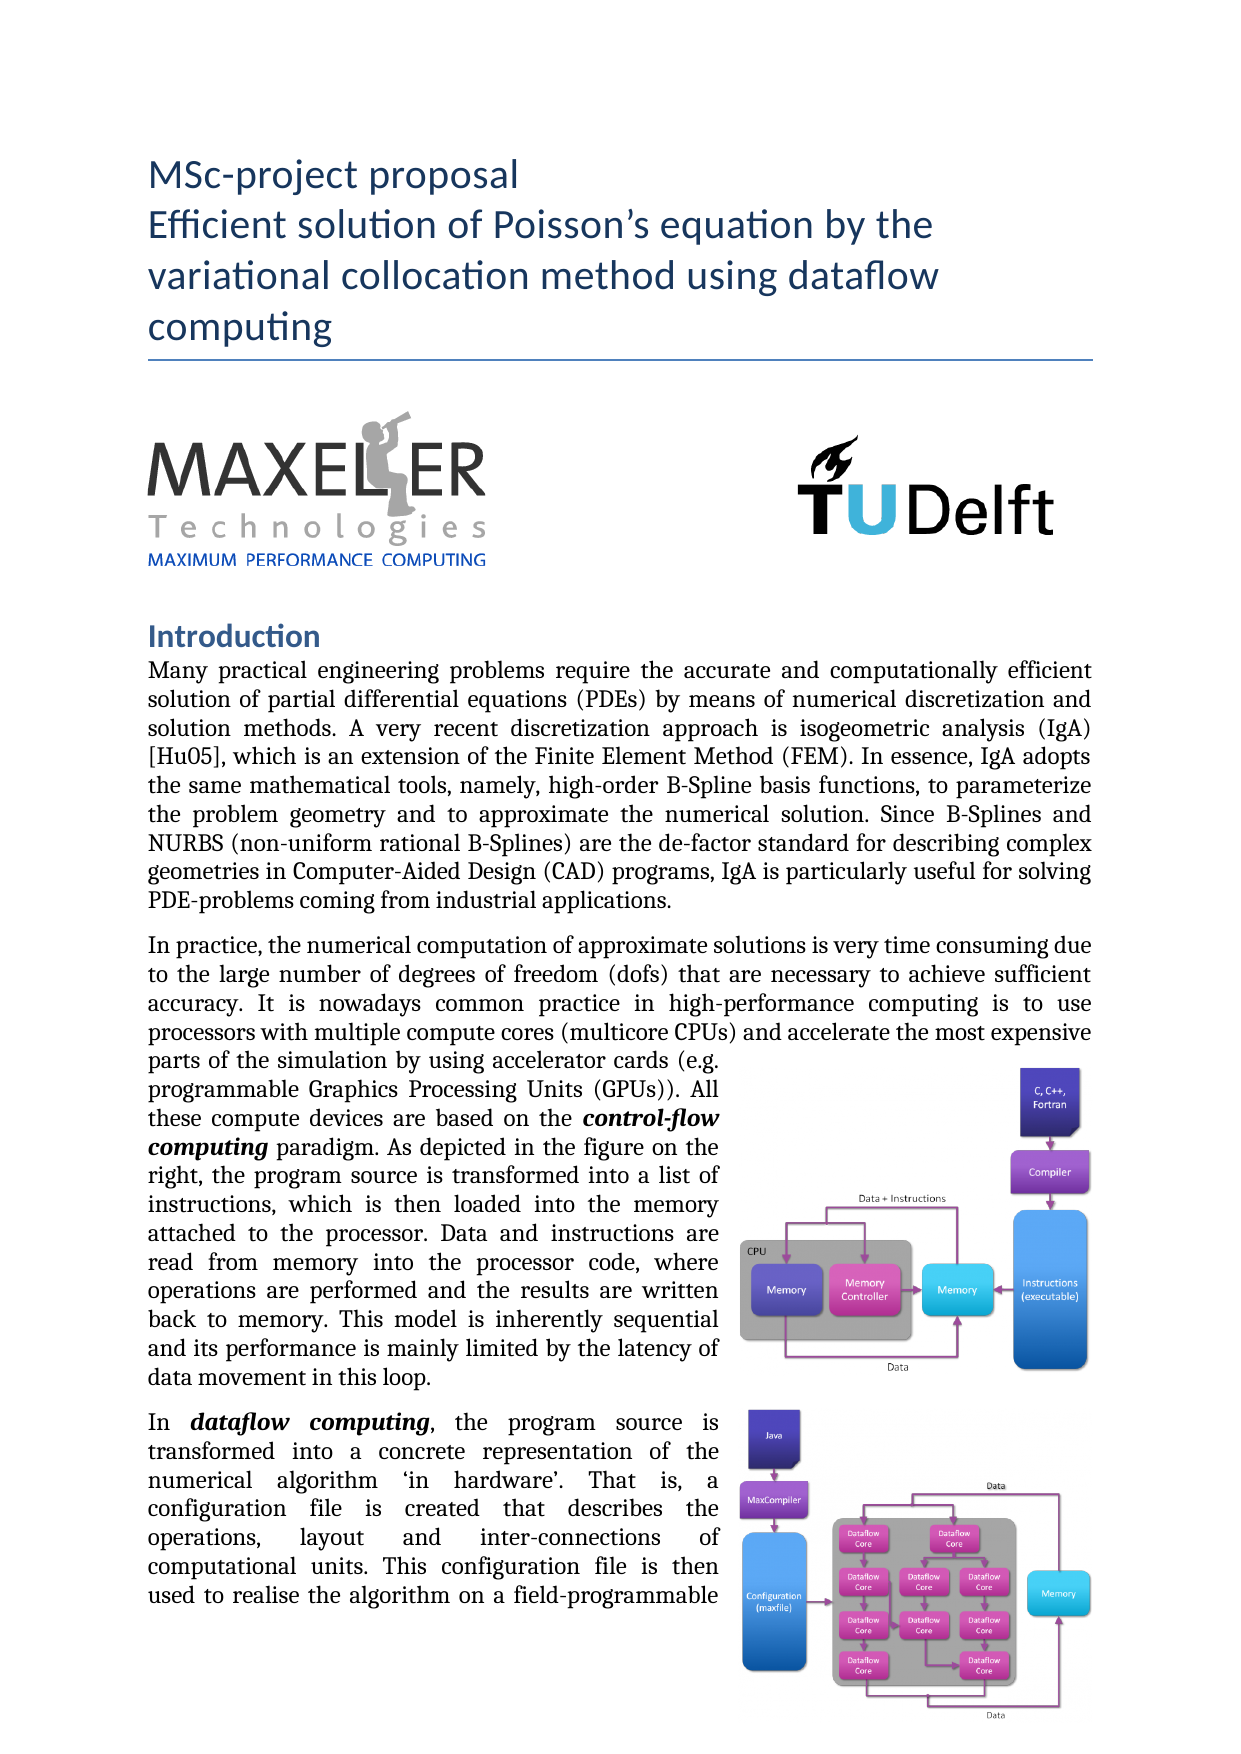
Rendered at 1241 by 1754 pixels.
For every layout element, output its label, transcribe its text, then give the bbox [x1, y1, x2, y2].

text Many practical engineering problems require the accurate and computationally efficient solution of partial differential equations (PDEs) by means of numerical discretization and solution methods. A very recent discretization approach is isogeometric analysis (IgA) [Hu05], which is an extension of the Finite Element Method (FEM). In essence, IgA adopts the same mathematical tools, namely, high-order B-Spline basis functions, to parameterize the problem geometry and to approximate the numerical solution. Since B-Splines and NURBS (non-uniform rational B-Splines) are the de-factor standard for describing complex geometries in Computer-Aided Design (CAD) programs, IgA is particularly useful for solving PDE-problems coming from industrial applications. [148, 656, 1093, 915]
title Efficient solution of Poisson’s equation by the variational collocation method using dataflow computing [148, 198, 1093, 359]
picture [773, 411, 1093, 608]
subtitle Introduction [148, 615, 1093, 656]
title MSc-project proposal [148, 148, 1093, 198]
picture [147, 411, 486, 566]
picture [738, 1408, 1093, 1723]
picture [738, 1067, 1093, 1376]
